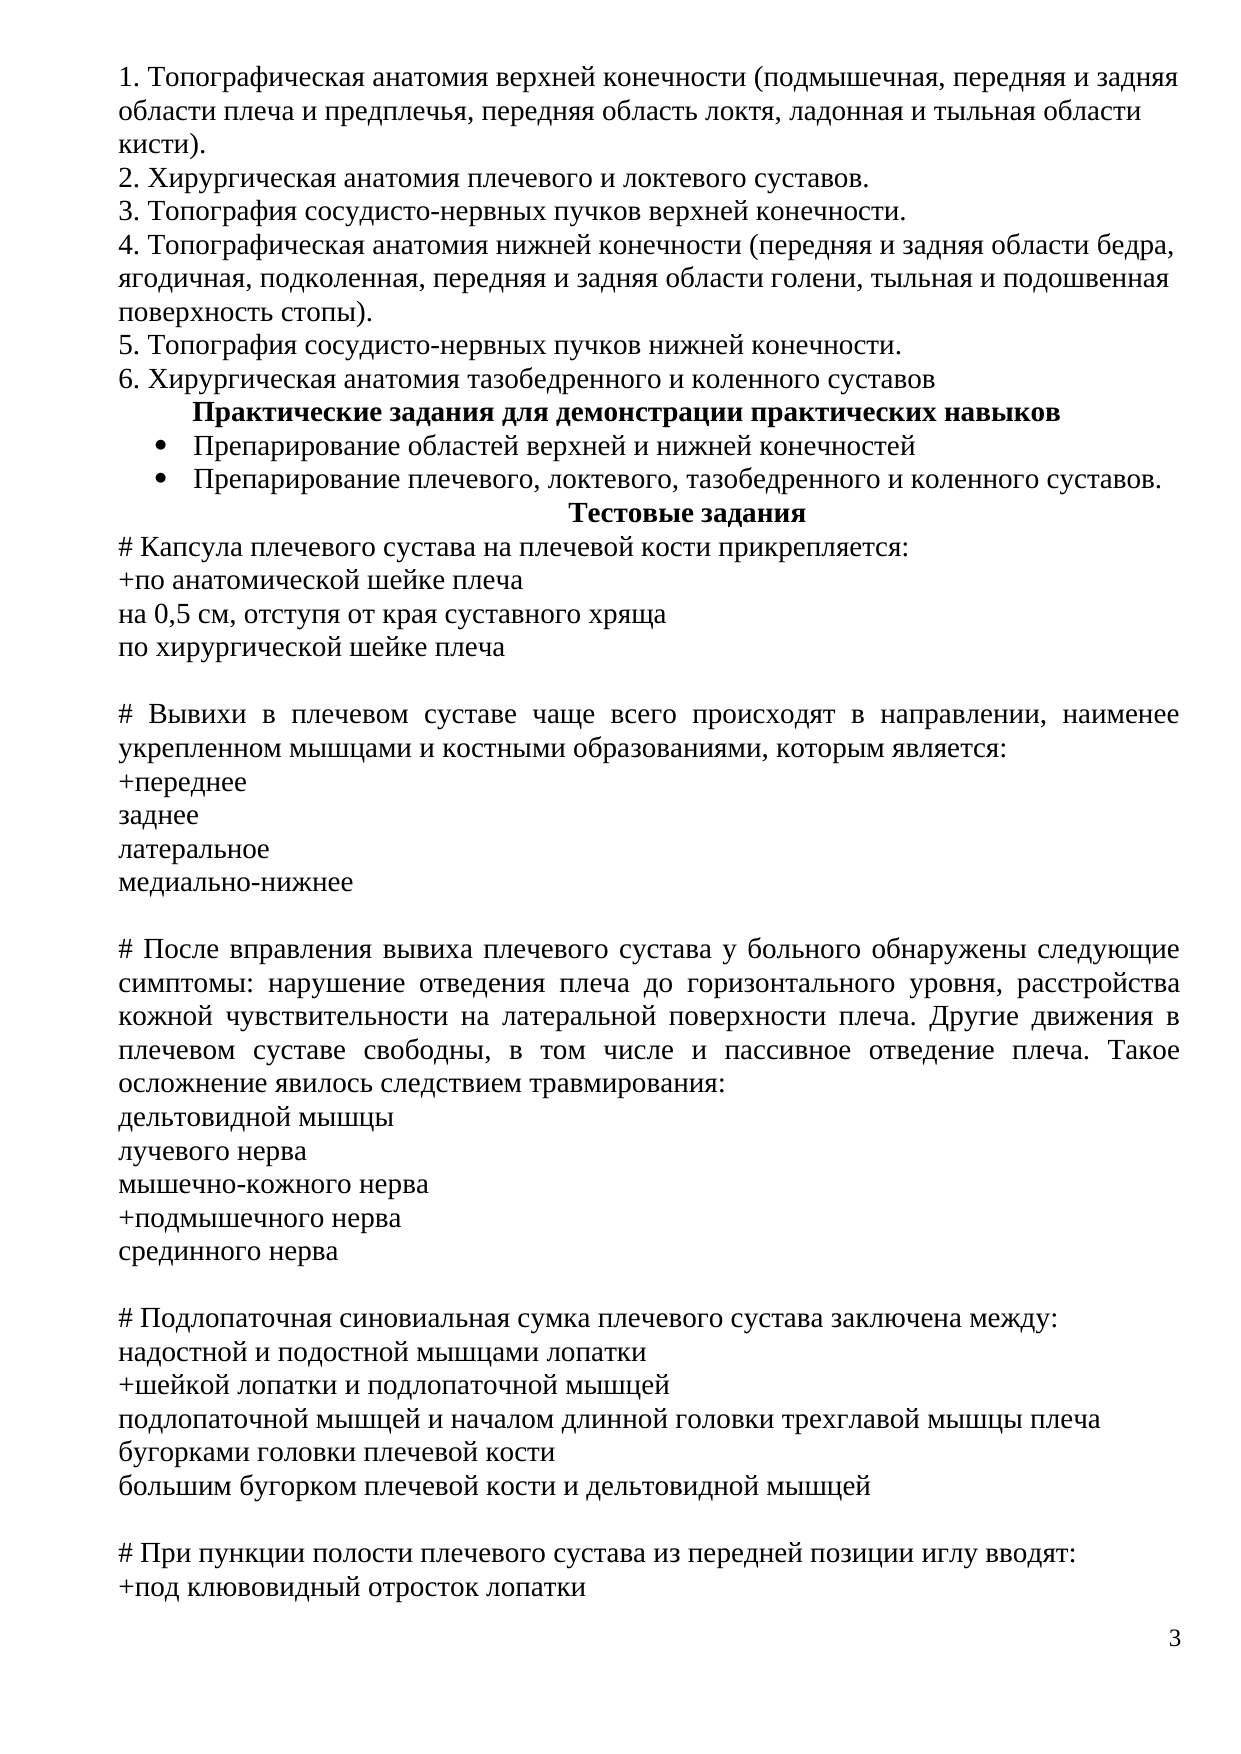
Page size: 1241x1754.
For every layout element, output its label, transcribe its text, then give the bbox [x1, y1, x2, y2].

text бугорками головки плечевой кости [118, 1434, 1181, 1468]
text большим бугорком плечевой кости и дельтовидной мышцей [118, 1468, 1181, 1502]
text по хирургической шейке плеча [118, 629, 1181, 663]
text заднее [118, 797, 1181, 831]
text дельтовидной мышцы [118, 1099, 1181, 1133]
text 4. Топографическая анатомия нижней конечности (передняя и задняя области бедра, ягодичная, подколенная, передняя и задняя области голени, тыльная и подошвенная поверхность стопы). [118, 227, 1181, 327]
text латеральное [118, 831, 1181, 864]
list Тестовые задания [193, 495, 1181, 529]
text # При пункции полости плечевого сустава из передней позиции иглу вводят: [118, 1535, 1181, 1569]
text 2. Хирургическая анатомия плечевого и локтевого суставов. [118, 160, 1181, 193]
text +переднее [118, 764, 1181, 797]
text +под клювовидный отросток лопатки [118, 1569, 1181, 1602]
text подлопаточной мышцей и началом длинной головки трехглавой мышцы плеча [118, 1401, 1181, 1434]
text # Вывихи в плечевом суставе чаще всего происходят в направлении, наименее укрепленном мышцами и костными образованиями, которым является: [118, 697, 1181, 764]
list Препарирование плечевого, локтевого, тазобедренного и коленного суставов. [156, 462, 1181, 495]
text 3. Топография сосудисто-нервных пучков верхней конечности. [118, 193, 1181, 227]
text мышечно-кожного нерва [118, 1166, 1181, 1200]
text медиально-нижнее [118, 864, 1181, 898]
text # Капсула плечевого сустава на плечевой кости прикрепляется: [118, 529, 1181, 562]
text 6. Хирургическая анатомия тазобедренного и коленного суставов [118, 361, 1181, 394]
text # Подлопаточная синовиальная сумка плечевого сустава заключена между: [118, 1300, 1181, 1334]
text срединного нерва [118, 1233, 1181, 1267]
list Препарирование областей верхней и нижней конечностей [156, 428, 1181, 462]
text лучевого нерва [118, 1133, 1181, 1166]
text на 0,5 см, отступя от края суставного хряща [118, 596, 1181, 629]
text 5. Топография сосудисто-нервных пучков нижней конечности. [118, 327, 1181, 361]
text # После вправления вывиха плечевого сустава у больного обнаружены следующие симптомы: нарушение отведения плеча до горизонтального уровня, расстройства кожной чувствительности на латеральной поверхности плеча. Другие движения в плечевом суставе свободны, в том числе и пассивное отведение плеча. Такое осложнение явилось следствием травмирования: [118, 931, 1181, 1099]
text надостной и подостной мышцами лопатки [118, 1334, 1181, 1367]
text +шейкой лопатки и подлопаточной мышцей [118, 1367, 1181, 1401]
text +по анатомической шейке плеча [118, 562, 1181, 596]
text Практические задания для демонстрации практических навыков [118, 394, 1181, 428]
text 1. Топографическая анатомия верхней конечности (подмышечная, передняя и задняя области плеча и предплечья, передняя область локтя, ладонная и тыльная области кисти). [118, 59, 1181, 160]
text +подмышечного нерва [118, 1200, 1181, 1233]
